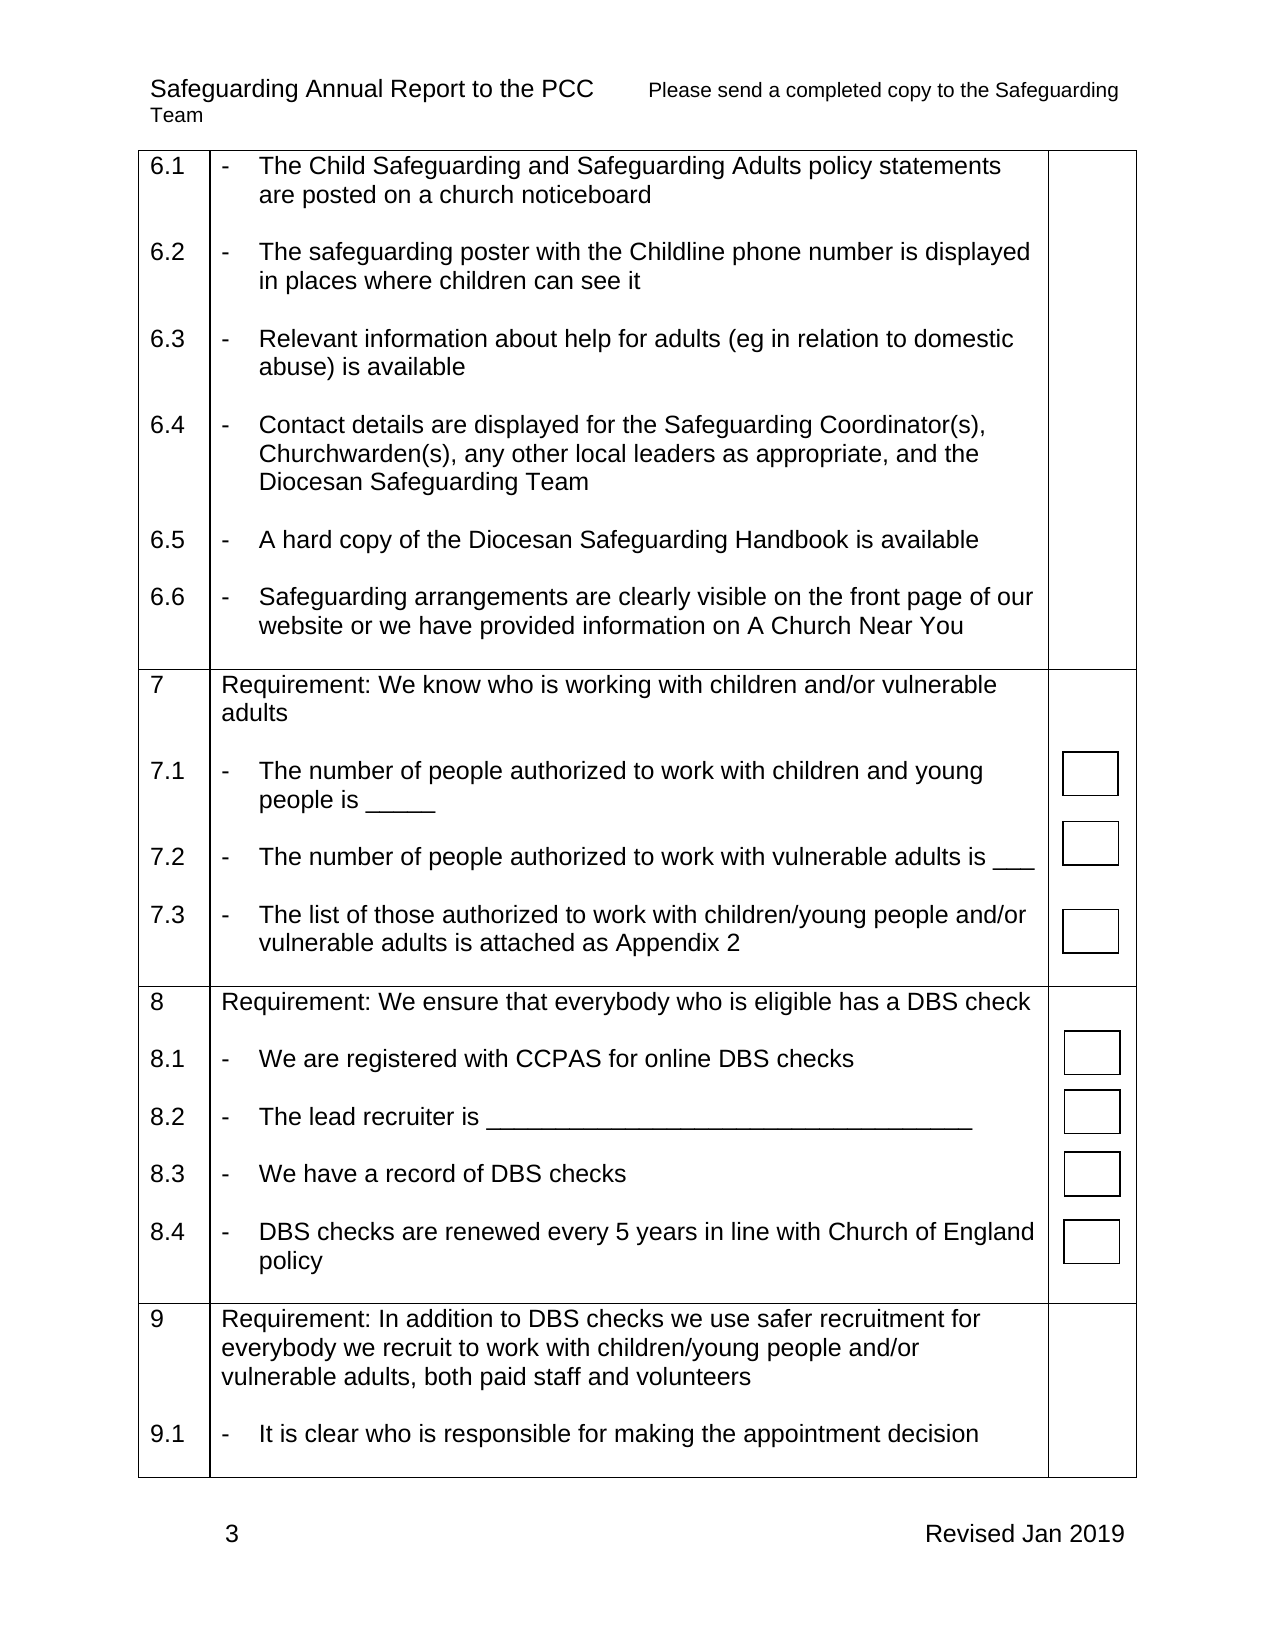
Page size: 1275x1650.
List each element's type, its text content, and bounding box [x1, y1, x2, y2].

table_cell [211, 1304, 1048, 1477]
table_cell 8 8.1 8.2 8.3 8.4 [139, 987, 209, 1303]
table_cell [1049, 670, 1136, 986]
table_cell Requirement: We know who is working with children and/or vulnerable adults The number of people authorized to work with children and young people is _____ The number of people authorized to work with vulnerable adults is ___ The list of those authorized to work with children/young people and/or vulnerable adults is attached as Appendix 2 [211, 670, 1048, 986]
table_cell 9 9.1 9.2 [139, 1304, 209, 1477]
table_cell [1049, 987, 1136, 1303]
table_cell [139, 151, 209, 668]
table_cell [1049, 151, 1136, 668]
table_cell 7 7.1 7.2 7.3 [139, 670, 209, 986]
table_cell [1049, 1304, 1136, 1477]
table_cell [211, 151, 1048, 668]
table_cell Requirement: We ensure that everybody who is eligible has a DBS check We are registered with CCPAS for online DBS checks The lead recruiter is ___________________________________ We have a record of DBS checks DBS checks are renewed every 5 years in line with Church of England policy [211, 987, 1048, 1303]
